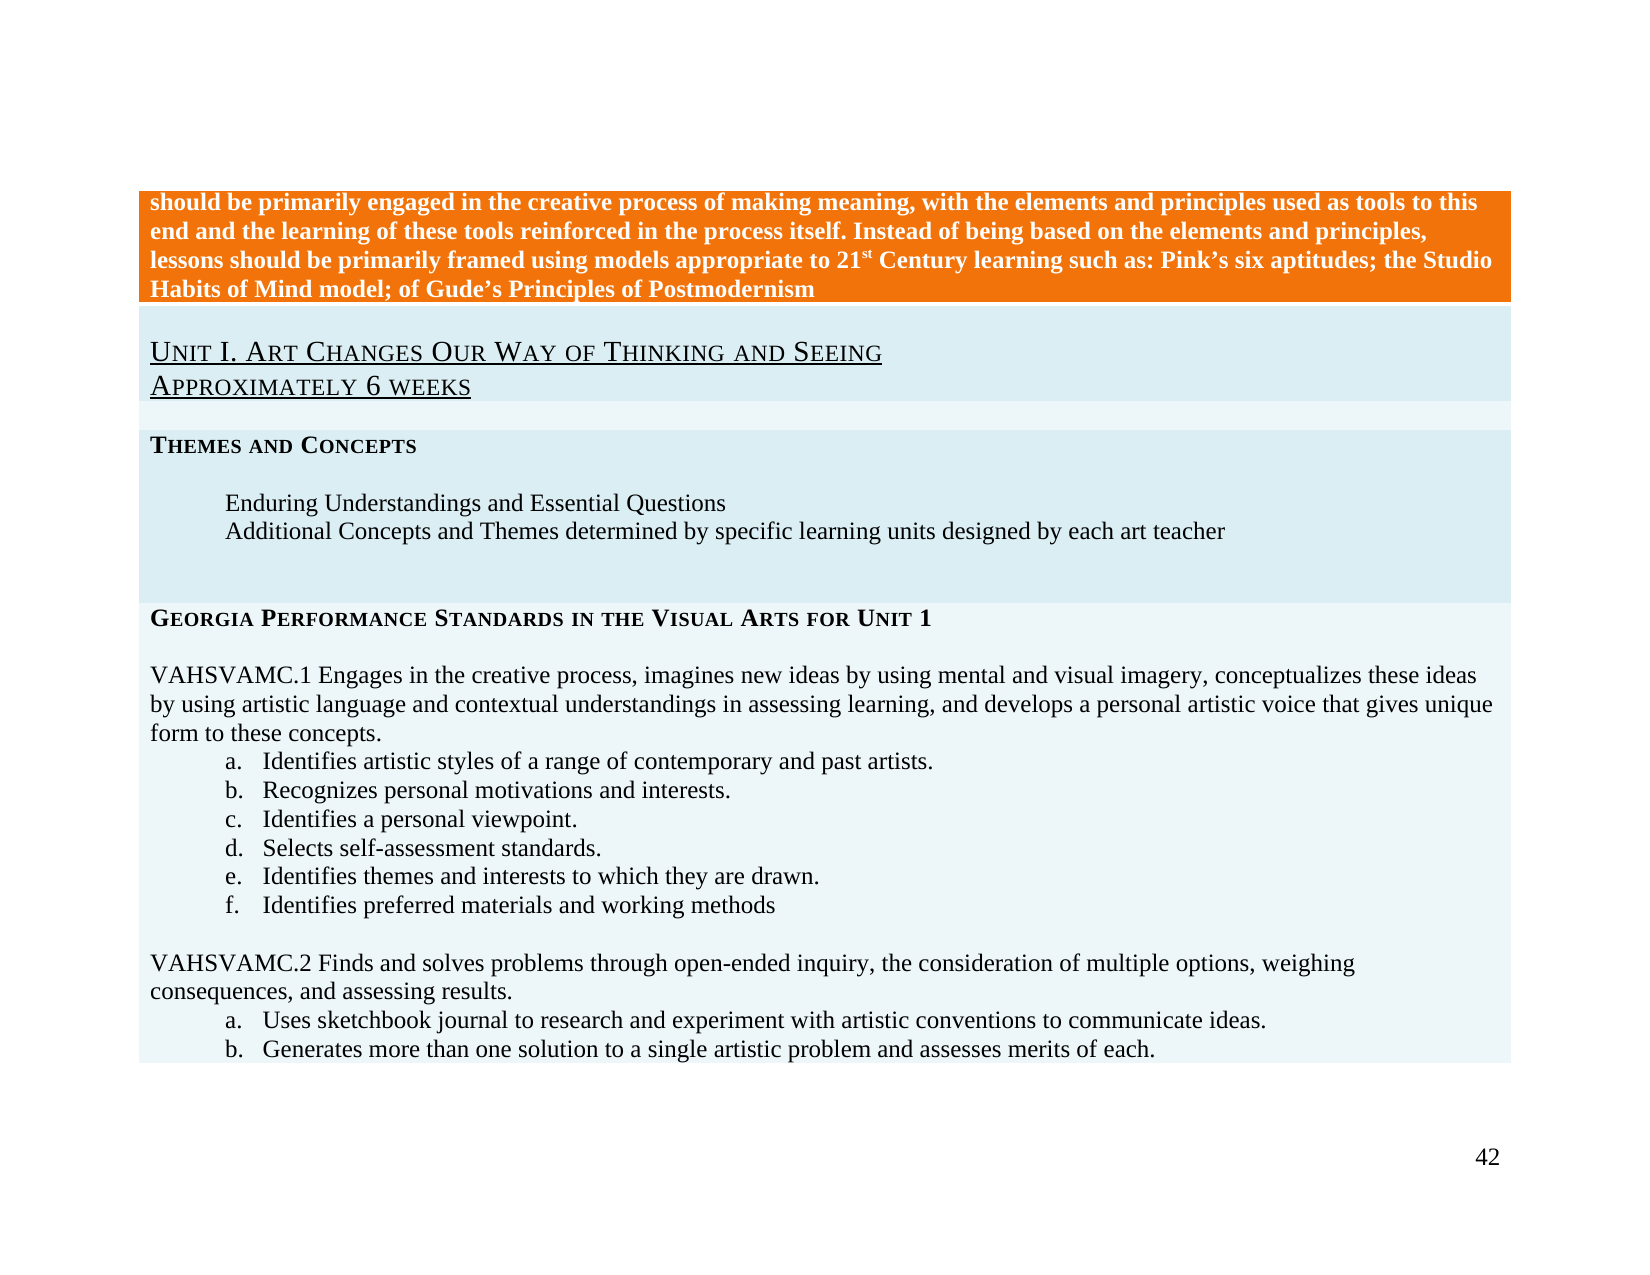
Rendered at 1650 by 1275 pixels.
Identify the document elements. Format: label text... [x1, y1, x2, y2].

table_cell [139, 401, 1511, 430]
table_cell Unit I. Art Changes Our Way of Thinking and Seeing Approximately 6 weeks [139, 306, 1511, 401]
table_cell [139, 603, 1511, 1063]
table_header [139, 191, 1511, 302]
table_cell Themes and Concepts Enduring Understandings and Essential Questions Additional Concepts and Themes determined by specific learning units designed by each art teacher [139, 430, 1511, 603]
